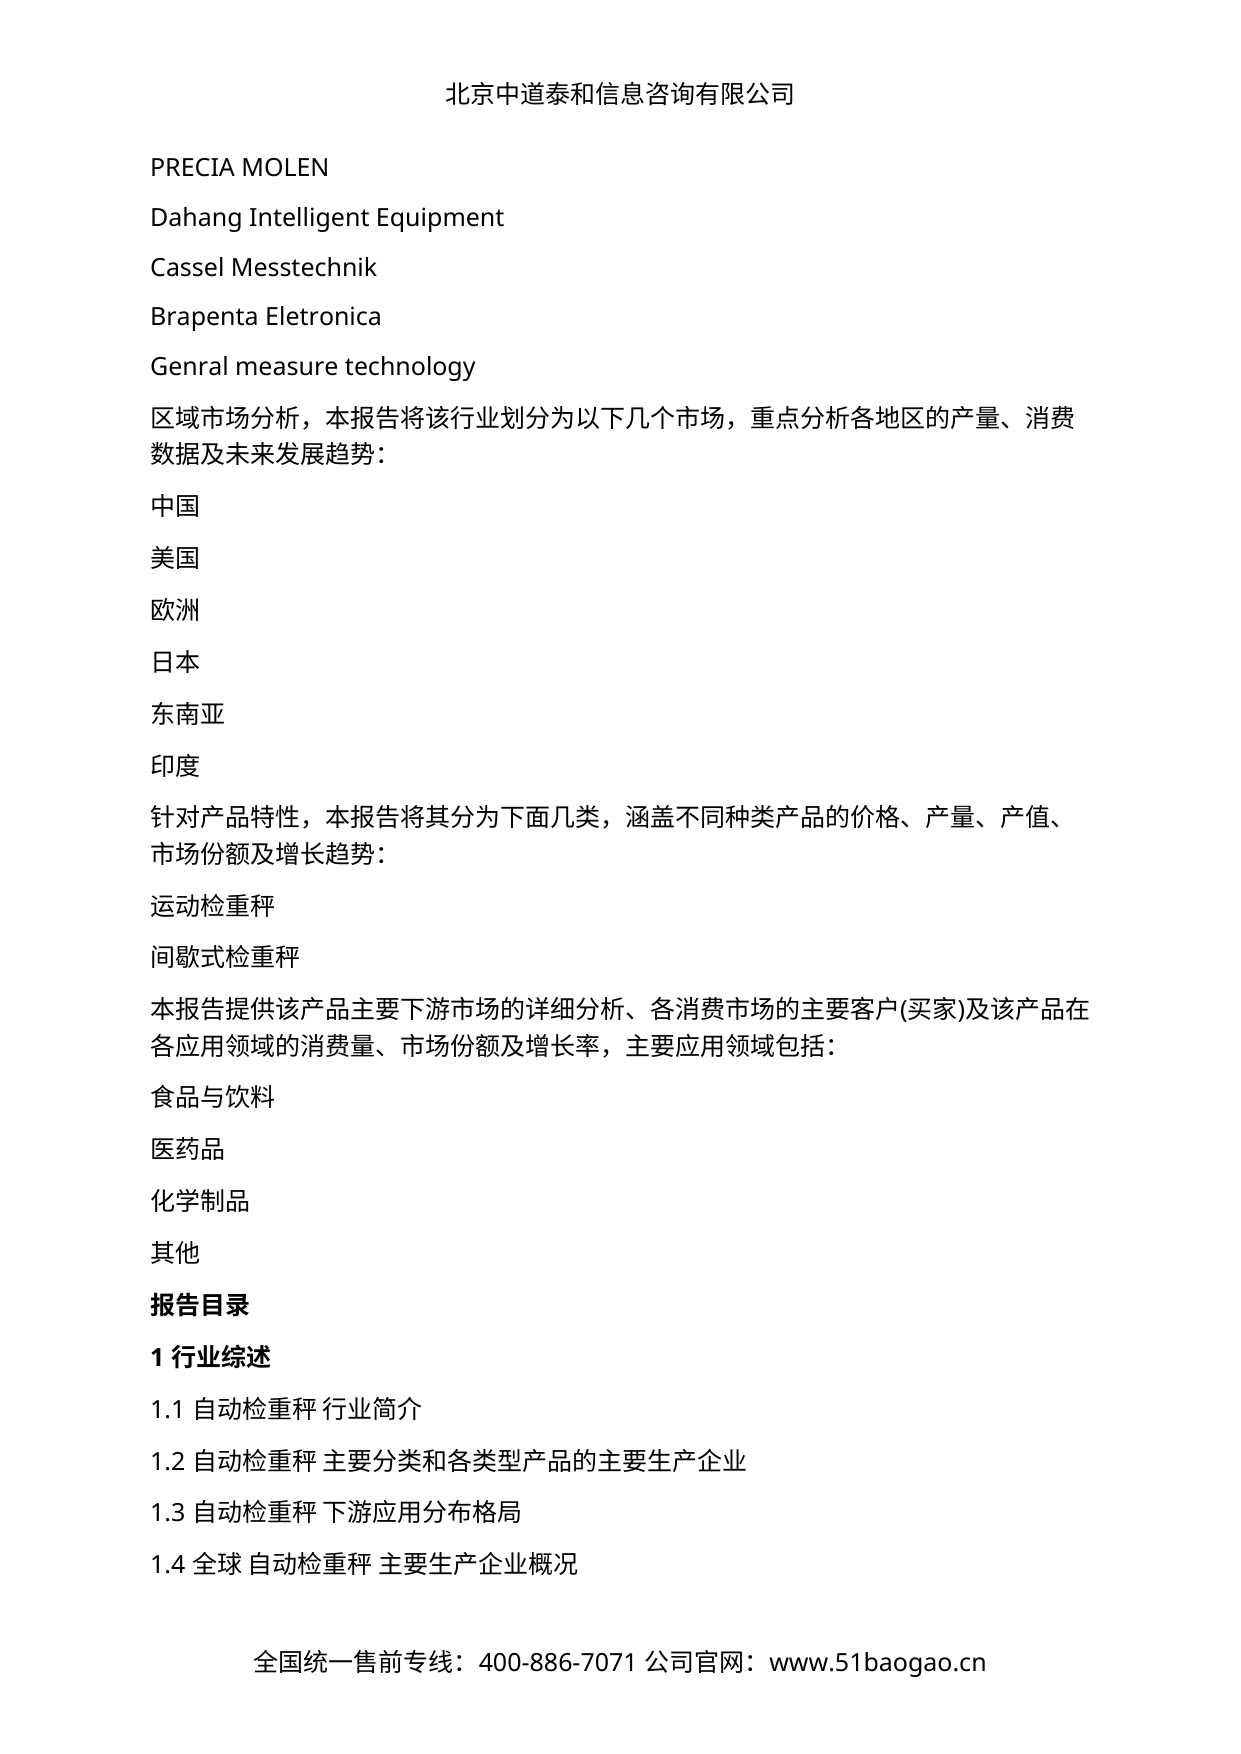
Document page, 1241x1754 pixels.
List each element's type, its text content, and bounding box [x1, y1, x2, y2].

text 运动检重秤 [150, 886, 1090, 922]
text 1 行业综述 [150, 1337, 1090, 1373]
text PRECIA MOLEN [150, 150, 1090, 184]
text 区域市场分析，本报告将该行业划分为以下几个市场，重点分析各地区的产量、消费数据及未来发展趋势： [150, 398, 1090, 471]
text 印度 [150, 746, 1090, 782]
text 1.2 自动检重秤 主要分类和各类型产品的主要生产企业 [150, 1441, 1090, 1477]
text 1.4 全球 自动检重秤 主要生产企业概况 [150, 1545, 1090, 1581]
text 1.3 自动检重秤 下游应用分布格局 [150, 1493, 1090, 1529]
text 食品与饮料 [150, 1078, 1090, 1114]
text 间歇式检重秤 [150, 938, 1090, 974]
text Dahang Intelligent Equipment [150, 200, 1090, 234]
text 医药品 [150, 1130, 1090, 1166]
text Brapenta Eletronica [150, 299, 1090, 333]
text 其他 [150, 1233, 1090, 1270]
text 日本 [150, 642, 1090, 678]
text Cassel Messtechnik [150, 249, 1090, 283]
text 报告目录 [150, 1285, 1090, 1322]
text 美国 [150, 538, 1090, 575]
text 本报告提供该产品主要下游市场的详细分析、各消费市场的主要客户(买家)及该产品在各应用领域的消费量、市场份额及增长率，主要应用领域包括： [150, 990, 1090, 1062]
text 1.1 自动检重秤 行业简介 [150, 1389, 1090, 1425]
text 化学制品 [150, 1182, 1090, 1218]
text 东南亚 [150, 694, 1090, 730]
text 针对产品特性，本报告将其分为下面几类，涵盖不同种类产品的价格、产量、产值、市场份额及增长趋势： [150, 798, 1090, 870]
text 中国 [150, 487, 1090, 523]
text Genral measure technology [150, 349, 1090, 383]
text 欧洲 [150, 590, 1090, 627]
